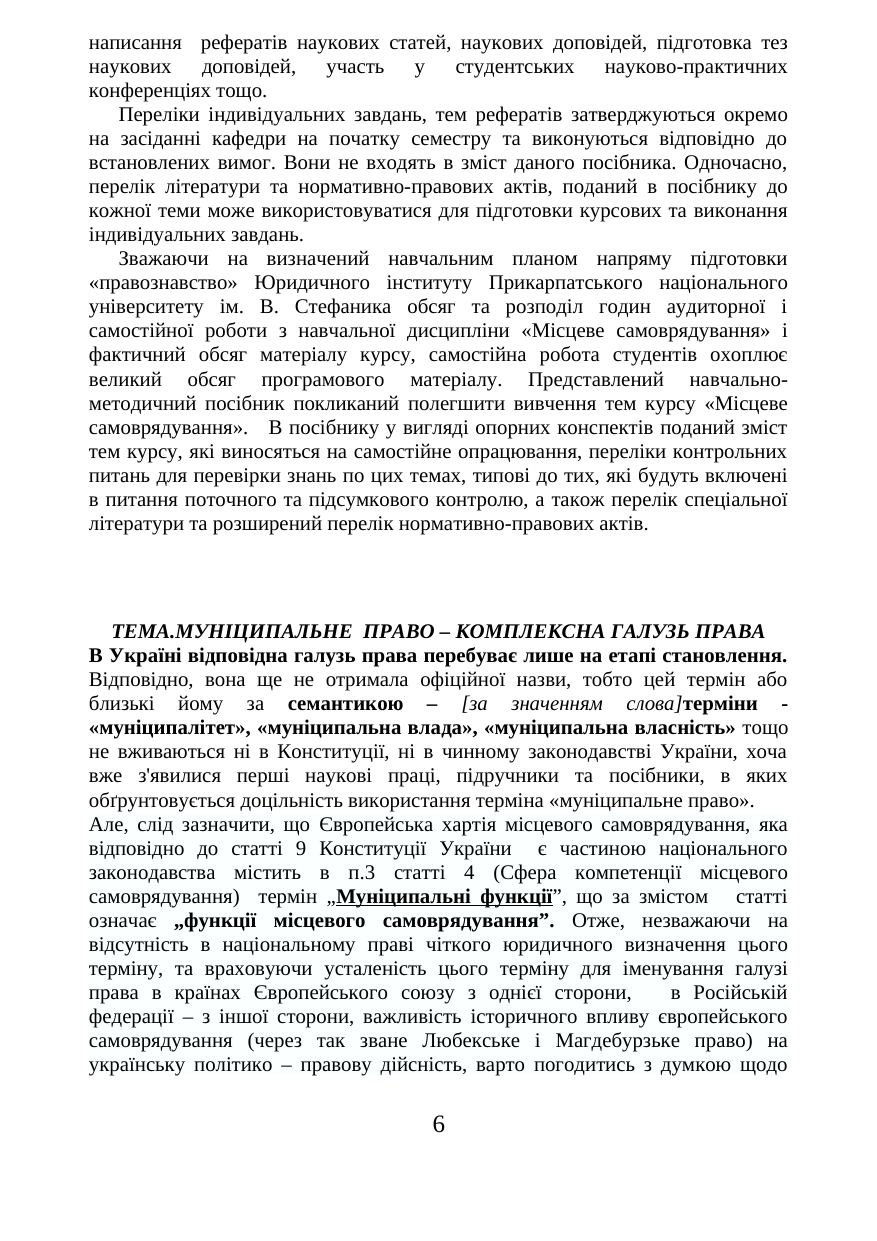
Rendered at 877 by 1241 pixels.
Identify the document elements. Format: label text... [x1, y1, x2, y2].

text Переліки індивідуальних завдань, тем рефератів затверджуються окремо на засіданні кафедри на початку семестру та виконуються відповідно до встановлених вимог. Вони не входять в зміст даного посібника. Одночасно, перелік літератури та нормативно-правових актів, поданий в посібнику до кожної теми може використовуватися для підготовки курсових та виконання індивідуальних завдань. [89, 102, 788, 246]
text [89, 29, 788, 102]
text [89, 812, 788, 1076]
text В Україні відповідна галузь права перебуває лише на етапі становлення. Відповідно, вона ще не отримала офіційної назви, тобто цей термін або близькі йому за семантикою – [за значенням слова]терміни - «муніципалітет», «муніципальна влада», «муніципальна власність» тощо не вживаються ні в Конституції, ні в чинному законодавстві України, хоча вже з'явилися перші наукові праці, підручники та посібники, в яких обґрунтовується доцільність використання терміна «муніципальне право». [89, 643, 788, 812]
text Зважаючи на визначений навчальним планом напряму підготовки «правознавство» Юридичного інституту Прикарпатського національного університету ім. В. Стефаника обсяг та розподіл годин аудиторної і самостійної роботи з навчальної дисципліни «Місцеве самоврядування» і фактичний обсяг матеріалу курсу, самостійна робота студентів охоплює великий обсяг програмового матеріалу. Представлений навчально-методичний посібник покликаний полегшити вивчення тем курсу «Місцеве самоврядування». В посібнику у вигляді опорних конспектів поданий зміст тем курсу, які виносяться на самостійне опрацювання, переліки контрольних питань для перевірки знань по цих темах, типові до тих, які будуть включені в питання поточного та підсумкового контролю, а також перелік спеціальної літератури та розширений перелік нормативно-правових актів. [89, 246, 788, 535]
text ТЕМА.МУНІЦИПАЛЬНЕ ПРАВО – КОМПЛЕКСНА ГАЛУЗЬ ПРАВА [89, 619, 788, 643]
